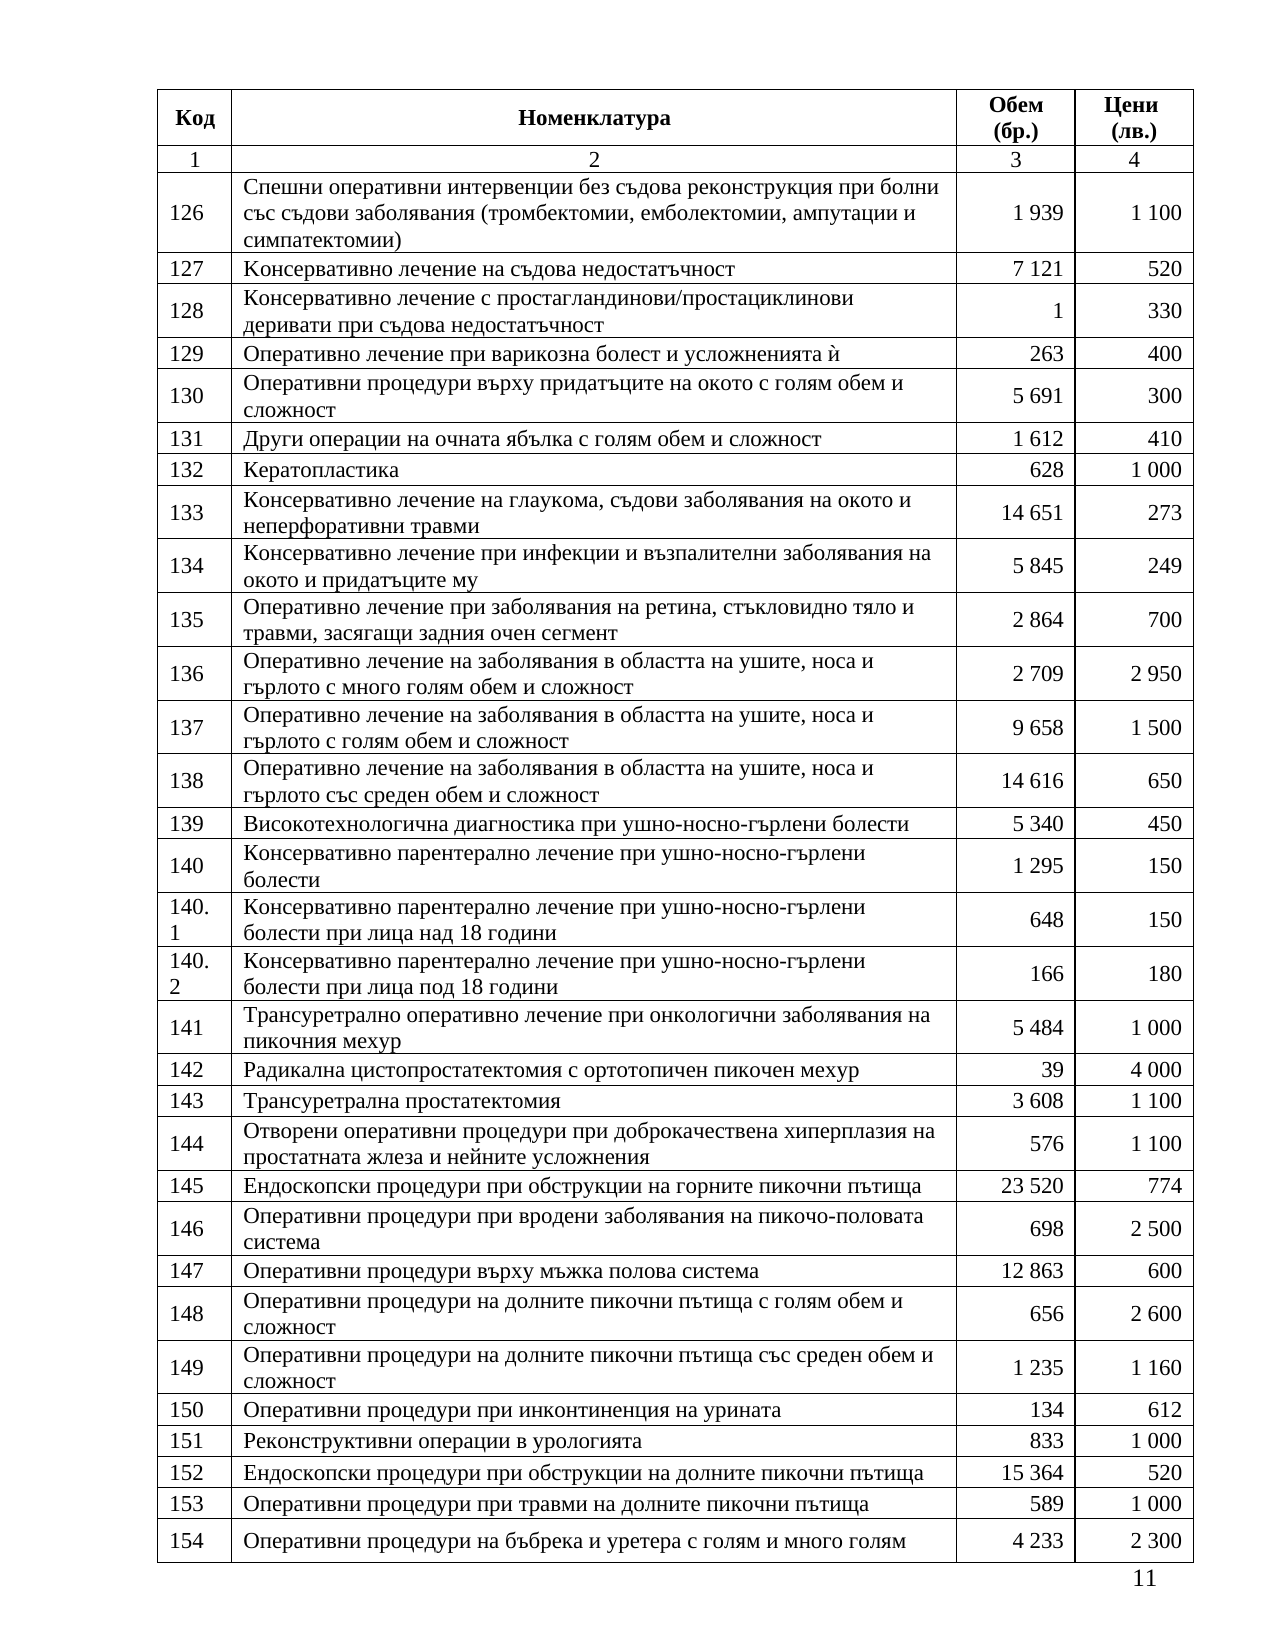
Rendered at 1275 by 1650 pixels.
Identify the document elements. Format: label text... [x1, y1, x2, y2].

table_cell 400 [1076, 338, 1193, 368]
table_cell Радикална цистопростатектомия с ортотопичен пикочен мехур [232, 1054, 956, 1084]
table_cell Оперативно лечение при варикозна болест и усложненията ѝ [232, 338, 956, 368]
table_cell 150 [1076, 839, 1193, 892]
table_cell 1 100 [1076, 173, 1193, 252]
table_cell 1 000 [1076, 1001, 1193, 1053]
table_cell 1 295 [957, 839, 1074, 892]
table_cell 137 [158, 701, 231, 753]
table_cell Оперативни процедури върху мъжка полова система [232, 1256, 956, 1286]
table_cell 180 [1076, 947, 1193, 999]
table_cell Кератопластика [232, 454, 956, 484]
table_cell Други операции на очната ябълка с голям обем и сложност [232, 423, 956, 453]
table_cell 2 864 [957, 593, 1074, 646]
table_cell 1 100 [1076, 1086, 1193, 1116]
table_cell 4 [1076, 146, 1193, 172]
table_cell 450 [1076, 808, 1193, 838]
table_cell 132 [158, 454, 231, 484]
table_cell 140.2 [158, 947, 231, 999]
table_cell 300 [1076, 369, 1193, 422]
table_cell 151 [158, 1426, 231, 1456]
table_cell Консервативно парентерално лечение при ушно-носно-гърлени болести при лица над 18 години [232, 893, 956, 946]
table_cell 128 [158, 284, 231, 337]
table_cell 1 000 [1076, 1488, 1193, 1518]
table_cell 5 691 [957, 369, 1074, 422]
table_cell 150 [158, 1394, 231, 1424]
table_cell 2 600 [1076, 1287, 1193, 1339]
table_cell 5 845 [957, 539, 1074, 592]
table_cell 154 [158, 1519, 231, 1562]
table_header Цени (лв.) [1076, 90, 1193, 144]
table_cell Оперативни процедури при травми на долните пикочни пътища [232, 1488, 956, 1518]
table_cell Трансуретрално оперативно лечение при онкологични заболявания на пикочния мехур [232, 1001, 956, 1053]
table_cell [232, 1519, 956, 1562]
table_cell 140.1 [158, 893, 231, 946]
table_header Номенклатура [232, 90, 956, 144]
table_cell 520 [1076, 1457, 1193, 1487]
table_cell 152 [158, 1457, 231, 1487]
table_cell 648 [957, 893, 1074, 946]
table_cell 2 709 [957, 647, 1074, 699]
table_cell 589 [957, 1488, 1074, 1518]
table_header Обем (бр.) [957, 90, 1074, 144]
table_cell 150 [1076, 893, 1193, 946]
table_cell Оперативно лечение при заболявания на ретина, стъкловидно тяло и травми, засягащи задния очен сегмент [232, 593, 956, 646]
table_cell 1 000 [1076, 1426, 1193, 1456]
table_cell 134 [158, 539, 231, 592]
table_cell Консервативно лечение при инфекции и възпалителни заболявания на окото и придатъците му [232, 539, 956, 592]
table_cell 127 [158, 253, 231, 283]
table_cell 698 [957, 1202, 1074, 1254]
table_cell 147 [158, 1256, 231, 1286]
table_cell 628 [957, 454, 1074, 484]
table_cell 39 [957, 1054, 1074, 1084]
table_cell 600 [1076, 1256, 1193, 1286]
table_cell 149 [158, 1341, 231, 1393]
table_cell 126 [158, 173, 231, 252]
table_cell Консервативно парентерално лечение при ушно-носно-гърлени болести при лица под 18 години [232, 947, 956, 999]
table_cell 129 [158, 338, 231, 368]
table_cell 5 484 [957, 1001, 1074, 1053]
table_cell 130 [158, 369, 231, 422]
table_cell 1 [158, 146, 231, 172]
table_cell 135 [158, 593, 231, 646]
table_cell Консервативно лечение на глаукома, съдови заболявания на окото и неперфоративни травми [232, 486, 956, 538]
table_cell 138 [158, 754, 231, 807]
table_cell Ендоскопски процедури при обструкции на долните пикочни пътища [232, 1457, 956, 1487]
table_cell 1 000 [1076, 454, 1193, 484]
table_cell Оперативни процедури на долните пикочни пътища със среден обем и сложност [232, 1341, 956, 1393]
table_cell 774 [1076, 1171, 1193, 1201]
table_cell Оперативни процедури при вродени заболявания на пикочо-половата система [232, 1202, 956, 1254]
table_cell 2 950 [1076, 647, 1193, 699]
table_cell 1 612 [957, 423, 1074, 453]
table_cell 139 [158, 808, 231, 838]
table_cell 249 [1076, 539, 1193, 592]
table_cell 1 939 [957, 173, 1074, 252]
table_cell Ендоскопски процедури при обструкции на горните пикочни пътища [232, 1171, 956, 1201]
table_cell Оперативно лечение на заболявания в областта на ушите, носа и гърлото с много голям обем и сложност [232, 647, 956, 699]
table_cell 153 [158, 1488, 231, 1518]
table_cell Kонсервативно лечение на съдова недостатъчност [232, 253, 956, 283]
table_cell Консервативно парентерално лечение при ушно-носно-гърлени болести [232, 839, 956, 892]
table_cell 5 340 [957, 808, 1074, 838]
table_cell 143 [158, 1086, 231, 1116]
table_cell 1 [957, 284, 1074, 337]
table_cell 133 [158, 486, 231, 538]
table_cell 612 [1076, 1394, 1193, 1424]
table_cell 9 658 [957, 701, 1074, 753]
table_cell 7 121 [957, 253, 1074, 283]
table_cell 140 [158, 839, 231, 892]
table_cell 4 233 [957, 1519, 1074, 1562]
table_cell 833 [957, 1426, 1074, 1456]
table_cell Оперативни процедури при инконтиненция на урината [232, 1394, 956, 1424]
table_cell 15 364 [957, 1457, 1074, 1487]
table_cell 148 [158, 1287, 231, 1339]
table_cell 410 [1076, 423, 1193, 453]
table_cell 1 500 [1076, 701, 1193, 753]
table_cell 131 [158, 423, 231, 453]
table_cell Oперативни процедури върху придатъците на окото с голям обем и сложност [232, 369, 956, 422]
table_cell 2 [232, 146, 956, 172]
table_cell 1 235 [957, 1341, 1074, 1393]
table_cell Оперативно лечение на заболявания в областта на ушите, носа и гърлото с голям обем и сложност [232, 701, 956, 753]
table_cell 576 [957, 1117, 1074, 1169]
table_cell 3 608 [957, 1086, 1074, 1116]
table_cell 700 [1076, 593, 1193, 646]
table_cell Отворени оперативни процедури при доброкачествена хиперплазия на простатната жлеза и нейните усложнения [232, 1117, 956, 1169]
table_cell 650 [1076, 754, 1193, 807]
table_cell Спешни оперативни интервенции без съдова реконструкция при болни със съдови заболявания (тромбектомии, емболектомии, ампутации и симпатектомии) [232, 173, 956, 252]
table_cell 1 160 [1076, 1341, 1193, 1393]
table_cell Оперативни процедури на долните пикочни пътища с голям обем и сложност [232, 1287, 956, 1339]
table_cell 136 [158, 647, 231, 699]
table_cell 14 651 [957, 486, 1074, 538]
table_cell 134 [957, 1394, 1074, 1424]
table_cell 656 [957, 1287, 1074, 1339]
table_cell 330 [1076, 284, 1193, 337]
table_header Код [158, 90, 231, 144]
table_cell 273 [1076, 486, 1193, 538]
table_cell 14 616 [957, 754, 1074, 807]
table_cell 23 520 [957, 1171, 1074, 1201]
table_cell Трансуретрална простатектомия [232, 1086, 956, 1116]
table_cell 2 300 [1076, 1519, 1193, 1562]
table_cell 144 [158, 1117, 231, 1169]
table_cell Високотехнологична диагностика при ушно-носно-гърлени болести [232, 808, 956, 838]
table_cell 263 [957, 338, 1074, 368]
table_cell 1 100 [1076, 1117, 1193, 1169]
table_cell Оперативно лечение на заболявания в областта на ушите, носа и гърлото със среден обем и сложност [232, 754, 956, 807]
table_cell 146 [158, 1202, 231, 1254]
table_cell 4 000 [1076, 1054, 1193, 1084]
table_cell 141 [158, 1001, 231, 1053]
table_cell 12 863 [957, 1256, 1074, 1286]
table_cell Реконструктивни операции в урологията [232, 1426, 956, 1456]
table_cell 2 500 [1076, 1202, 1193, 1254]
table_cell 3 [957, 146, 1074, 172]
table_cell Консервативно лечение с простагландинови/простациклинови деривати при съдова недостатъчност [232, 284, 956, 337]
table_cell 166 [957, 947, 1074, 999]
table_cell 142 [158, 1054, 231, 1084]
table_cell 145 [158, 1171, 231, 1201]
table_cell 520 [1076, 253, 1193, 283]
